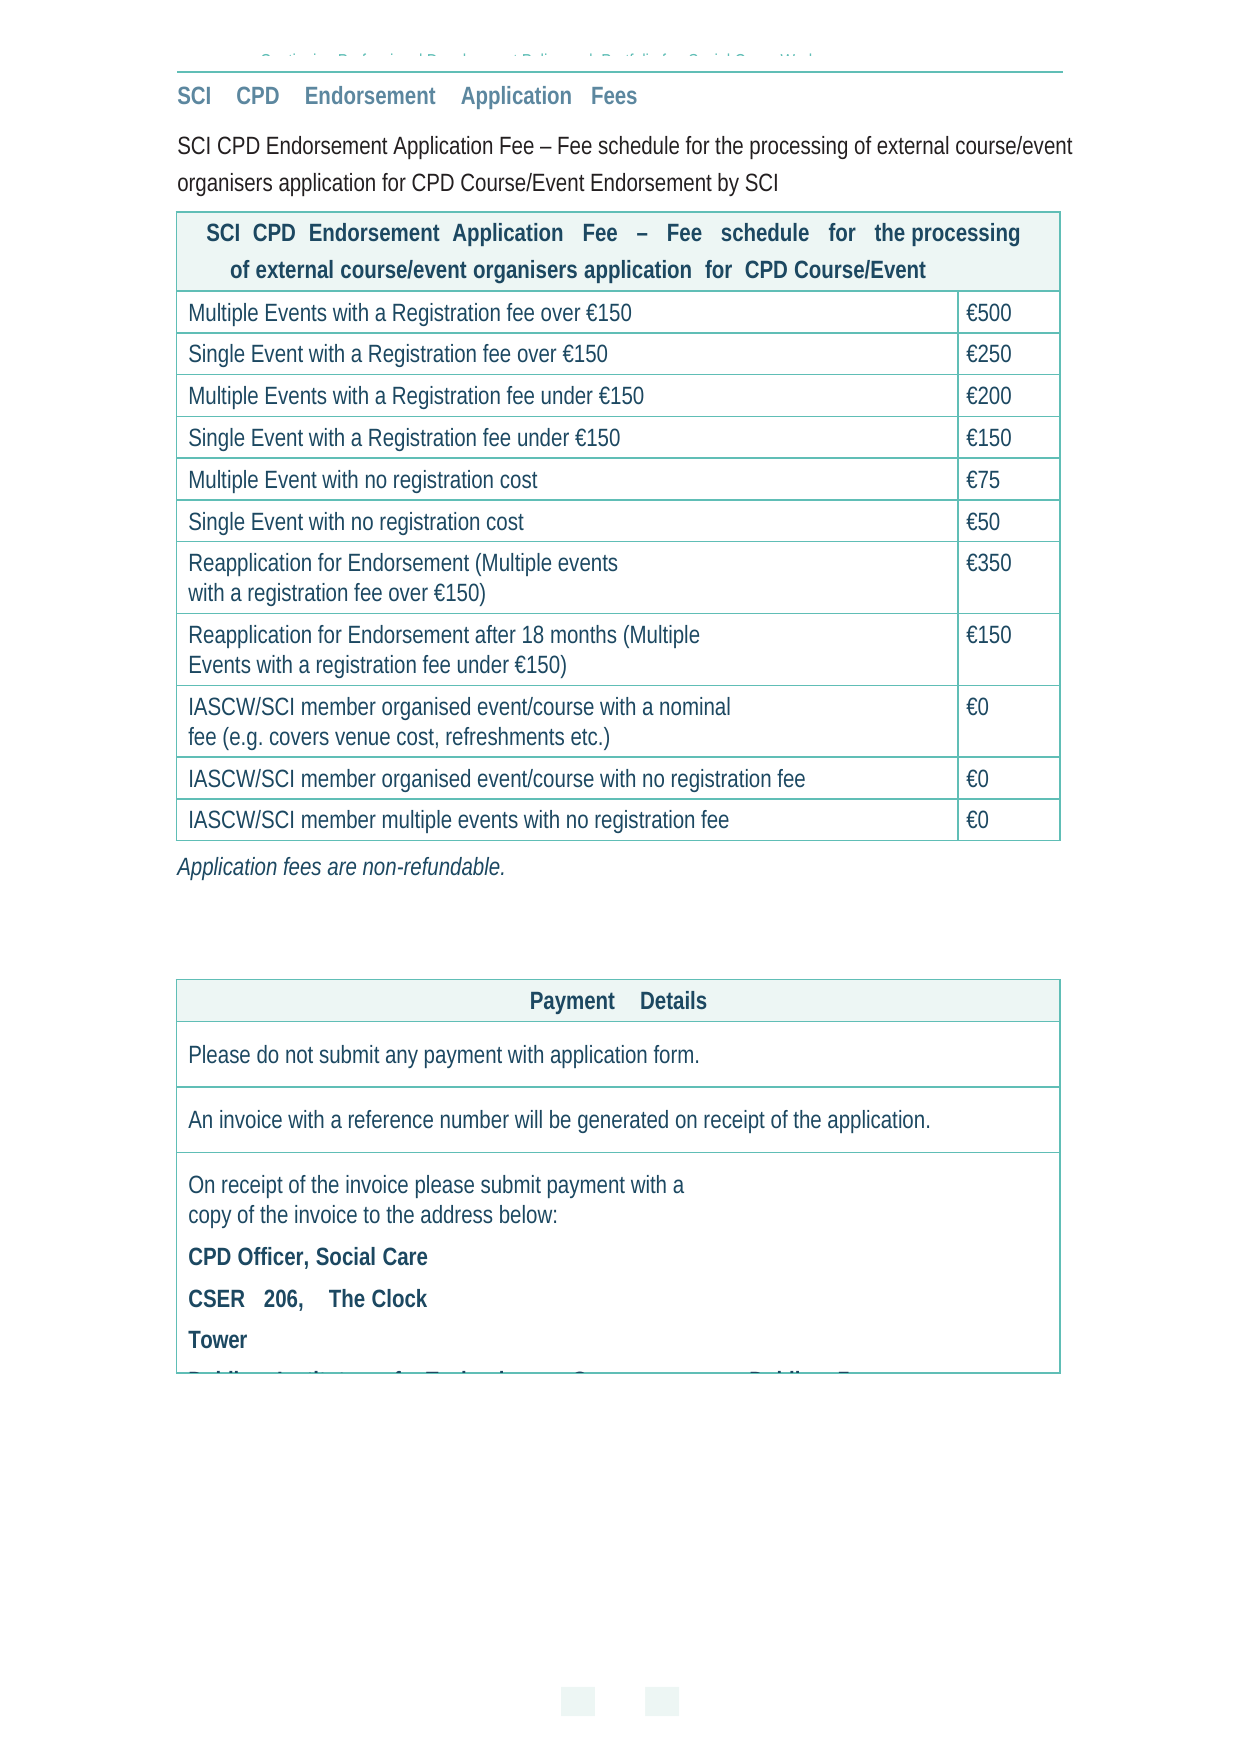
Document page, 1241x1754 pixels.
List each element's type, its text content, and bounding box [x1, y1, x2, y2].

table_cell €350 [959, 542, 1059, 613]
table_cell Multiple Events with a Registration fee under €150 [177, 375, 957, 416]
table_cell Single Event with a Registration fee under €150 [177, 417, 957, 457]
table_cell IASCW/SCI member multiple events with no registration fee [177, 800, 957, 840]
table_cell Single Event with a Registration fee over €150 [177, 334, 957, 374]
text Application fees are non-refundable. [177, 851, 879, 880]
table_cell IASCW/SCI member organised event/course with a nominal fee (e.g. covers venue cost, refreshments etc.) [177, 686, 957, 756]
subtitle SCI CPD Endorsement Application Fees [177, 81, 879, 110]
table_header SCI CPD Endorsement Application Fee – Fee schedule for the processing of external course/event organisers application for CPD Course/Event Endorsement by SCI [177, 213, 1059, 290]
table_cell €50 [959, 501, 1059, 541]
table_cell Reapplication for Endorsement after 18 months (Multiple Events with a registration fee under €150) [177, 614, 957, 684]
table_cell €200 [959, 375, 1059, 416]
table_cell €150 [959, 417, 1059, 457]
text SCI CPD Endorsement Application Fee – Fee schedule for the processing of external course/event organisers application for CPD Course/Event Endorsement by SCI [177, 131, 1076, 196]
table_cell €0 [959, 686, 1059, 756]
table_cell €0 [959, 758, 1059, 798]
table_cell On receipt of the invoice please submit payment with a copy of the invoice to the address below: CPD Officer, Social Care CSER 206, The Clock Tower Dublin Institute of Technology, Grangegorman, Dublin 7. [177, 1153, 1059, 1372]
table_cell €150 [959, 614, 1059, 684]
table_cell €250 [959, 334, 1059, 374]
table_cell Single Event with no registration cost [177, 501, 957, 541]
table_header Payment Details [177, 980, 1059, 1021]
table_cell IASCW/SCI member organised event/course with no registration fee [177, 758, 957, 798]
table_cell Multiple Event with no registration cost [177, 459, 957, 499]
table_cell €75 [959, 459, 1059, 499]
table_cell €500 [959, 292, 1059, 332]
table_cell Please do not submit any payment with application form. [177, 1022, 1059, 1086]
table_cell An invoice with a reference number will be generated on receipt of the application. [177, 1088, 1059, 1151]
table_cell Reapplication for Endorsement (Multiple events with a registration fee over €150) [177, 542, 957, 613]
table_cell €0 [959, 800, 1059, 840]
table_cell Multiple Events with a Registration fee over €150 [177, 292, 957, 332]
